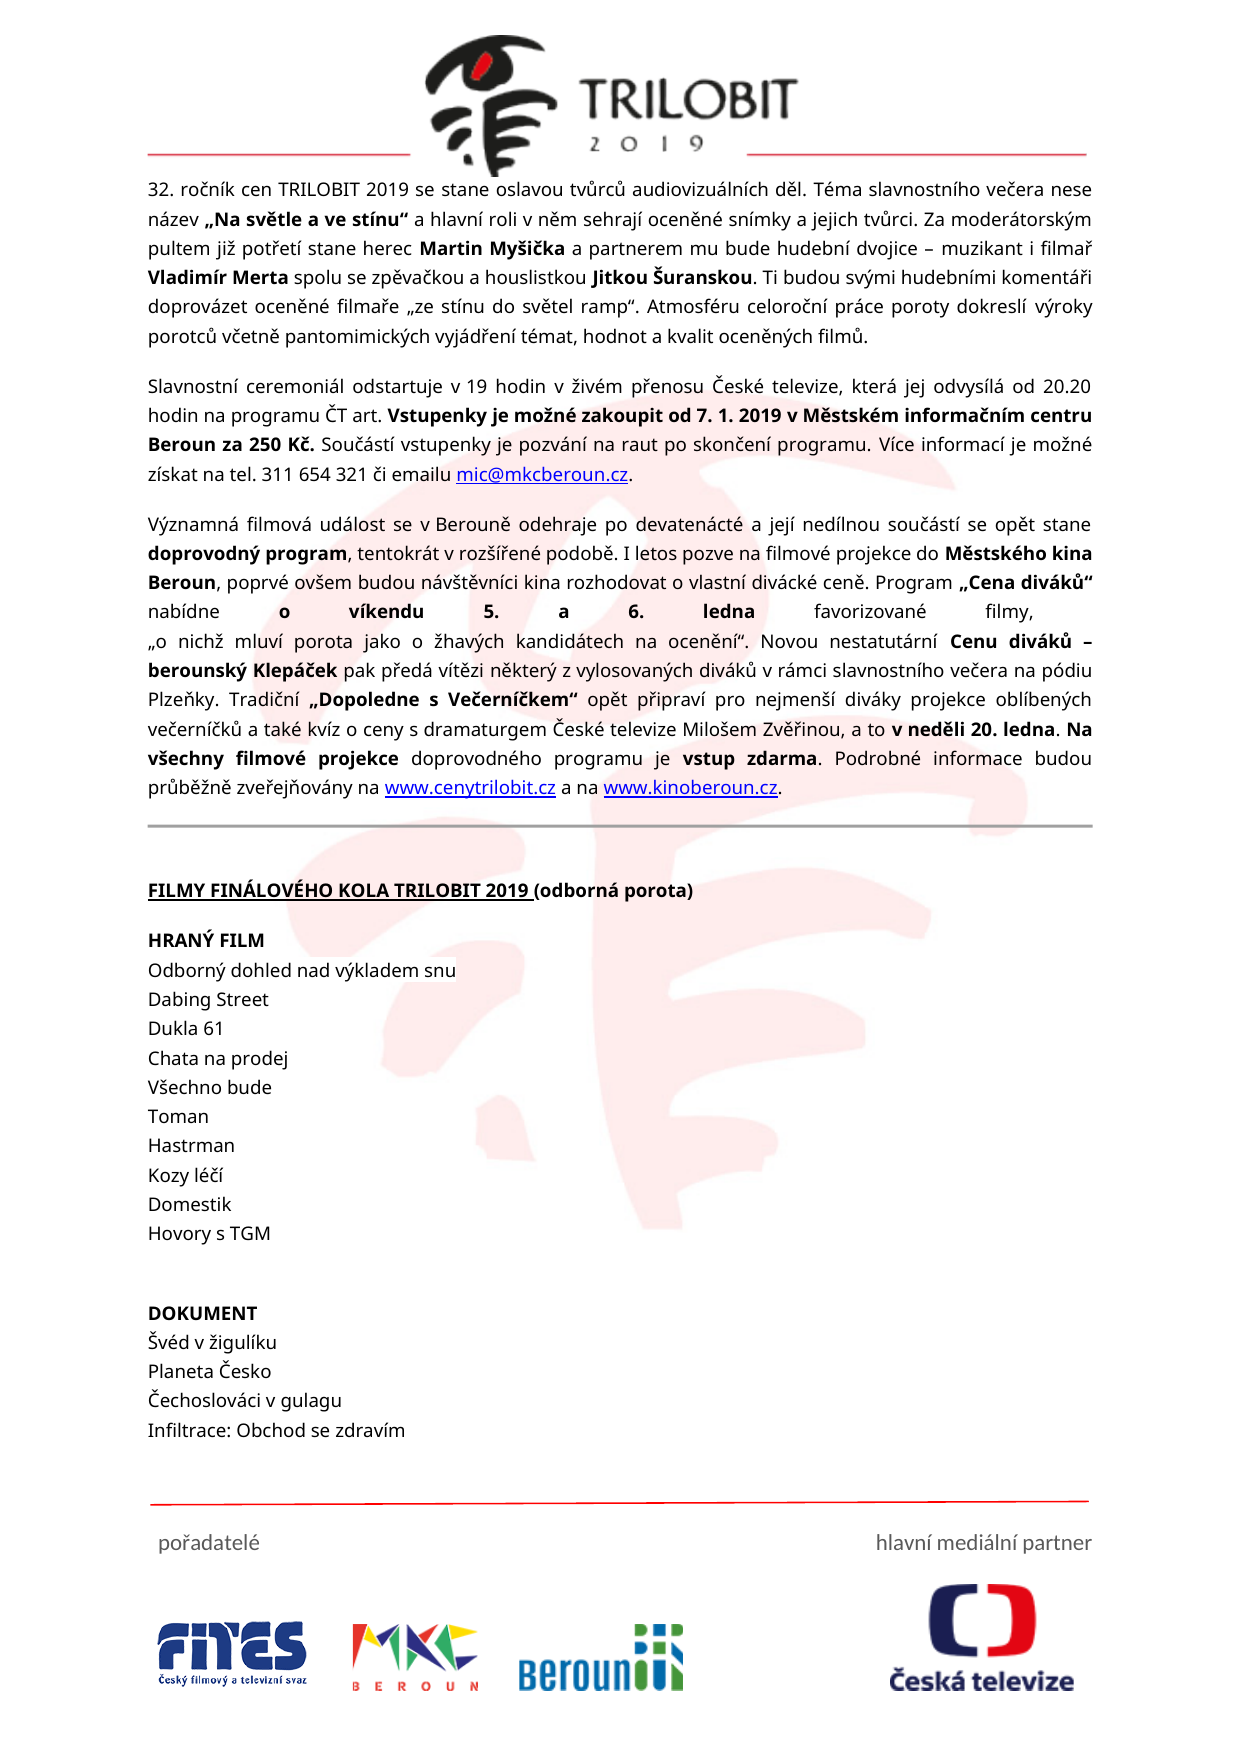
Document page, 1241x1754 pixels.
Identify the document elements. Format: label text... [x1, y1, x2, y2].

text HRANÝ FILM Odborný dohled nad výkladem snu Dabing Street Dukla 61 Chata na prodej Všechno bude Toman Hastrman Kozy léčí Domestik Hovory s TGM [148, 928, 1093, 1246]
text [148, 1271, 1093, 1442]
text 32. ročník cen TRILOBIT 2019 se stane oslavou tvůrců audiovizuálních děl. Téma slavnostního večera nese název „Na světle a ve stínu“ a hlavní roli v něm sehrají oceněné snímky a jejich tvůrci. Za moderátorským pultem již potřetí stane herec Martin Myšička a partnerem mu bude hudební dvojice – muzikant i filmař Vladimír Merta spolu se zpěvačkou a houslistkou Jitkou Šuranskou. Ti budou svými hudebními komentáři doprovázet oceněné filmaře „ze stínu do světel ramp“. Atmosféru celoroční práce poroty dokreslí výroky porotců včetně pantomimických vyjádření témat, hodnot a kvalit oceněných filmů. [148, 177, 1093, 348]
text FILMY FINÁLOVÉHO KOLA TRILOBIT 2019 (odborná porota) [148, 878, 1093, 903]
text Slavnostní ceremoniál odstartuje v 19 hodin v živém přenosu České televize, která jej odvysílá od 20.20 hodin na programu ČT art. Vstupenky je možné zakoupit od 7. 1. 2019 v Městském informačním centru Beroun za 250 Kč. Součástí vstupenky je pozvání na raut po skončení programu. Více informací je možné získat na tel. 311 654 321 či emailu mic@mkcberoun.cz. [148, 373, 1093, 486]
text Významná filmová událost se v Berouně odehraje po devatenácté a její nedílnou součástí se opět stane doprovodný program, tentokrát v rozšířené podobě. I letos pozve na filmové projekce do Městského kina Beroun, poprvé ovšem budou návštěvníci kina rozhodovat o vlastní divácké ceně. Program „Cena diváků“ nabídne o víkendu 5. a 6. ledna favorizované filmy, „o nichž mluví porota jako o žhavých kandidátech na ocenění“. Novou nestatutární Cenu diváků – berounský Klepáček pak předá vítězi některý z vylosovaných diváků v rámci slavnostního večera na pódiu Plzeňky. Tradiční „Dopoledne s Večerníčkem“ opět připraví pro nejmenší diváky projekce oblíbených večerníčků a také kvíz o ceny s dramaturgem České televize Milošem Zvěřinou, a to v neděli 20. ledna. Na všechny filmové projekce doprovodného programu je vstup zdarma. Podrobné informace budou průběžně zveřejňovány na www.cenytrilobit.cz a na www.kinoberoun.cz. [148, 511, 1093, 800]
picture [0, 0, 1241, 1691]
